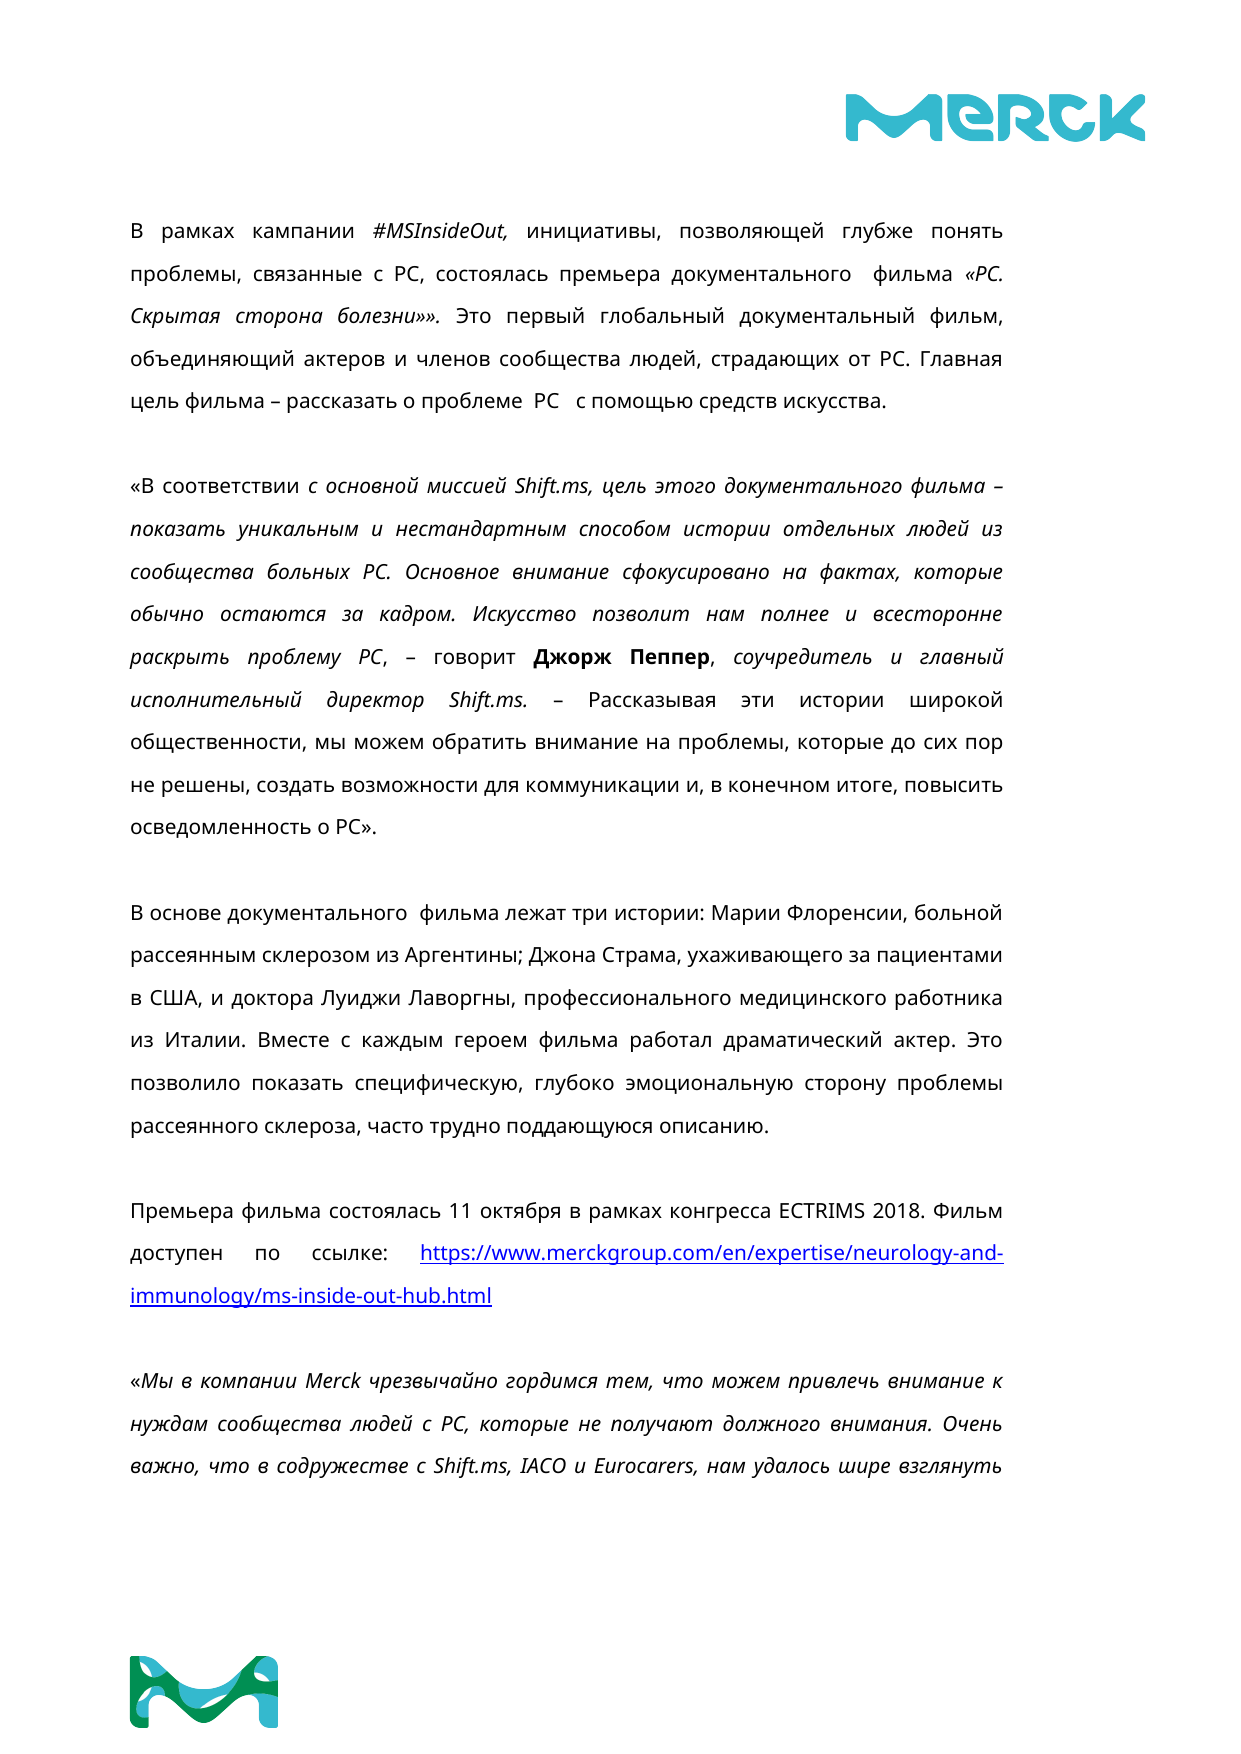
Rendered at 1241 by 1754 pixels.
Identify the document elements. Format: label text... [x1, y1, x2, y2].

picture [845, 94, 1146, 142]
text В рамках кампании #MSInsideOut, инициативы, позволяющей глубже понять проблемы, связанные с РС, состоялась премьера документального фильма «РС. Скрытая сторона болезни»». Это первый глобальный документальный фильм, объединяющий актеров и членов сообщества людей, страдающих от РС. Главная цель фильма – рассказать о проблеме РС с помощью средств искусства. [130, 216, 1004, 415]
text «В соответствии с основной миссией Shift.ms, цель этого документального фильма – показать уникальным и нестандартным способом истории отдельных людей из сообщества больных РС. Основное внимание сфокусировано на фактах, которые обычно остаются за кадром. Искусство позволит нам полнее и всесторонне раскрыть проблему РС, – говорит Джорж Пеппер, соучредитель и главный исполнительный директор Shift.ms. – Рассказывая эти истории широкой общественности, мы можем обратить внимание на проблемы, которые до сих пор не решены, создать возможности для коммуникации и, в конечном итоге, повысить осведомленность о РС». [130, 472, 1004, 841]
picture [129, 1656, 278, 1728]
text В основе документального фильма лежат три истории: Марии Флоренсии, больной рассеянным склерозом из Аргентины; Джона Страма, ухаживающего за пациентами в США, и доктора Луиджи Лаворгны, профессионального медицинского работника из Италии. Вместе с каждым героем фильма работал драматический актер. Это позволило показать специфическую, глубоко эмоциональную сторону проблемы рассеянного склероза, часто трудно поддающуюся описанию. [130, 898, 1004, 1139]
text Премьера фильма состоялась 11 октября в рамках конгресса ECTRIMS 2018. Фильм доступен по ссылке: https://www.merckgroup.com/en/expertise/neurology-and-immunology/ms-inside-out-hub.html [130, 1196, 1004, 1309]
